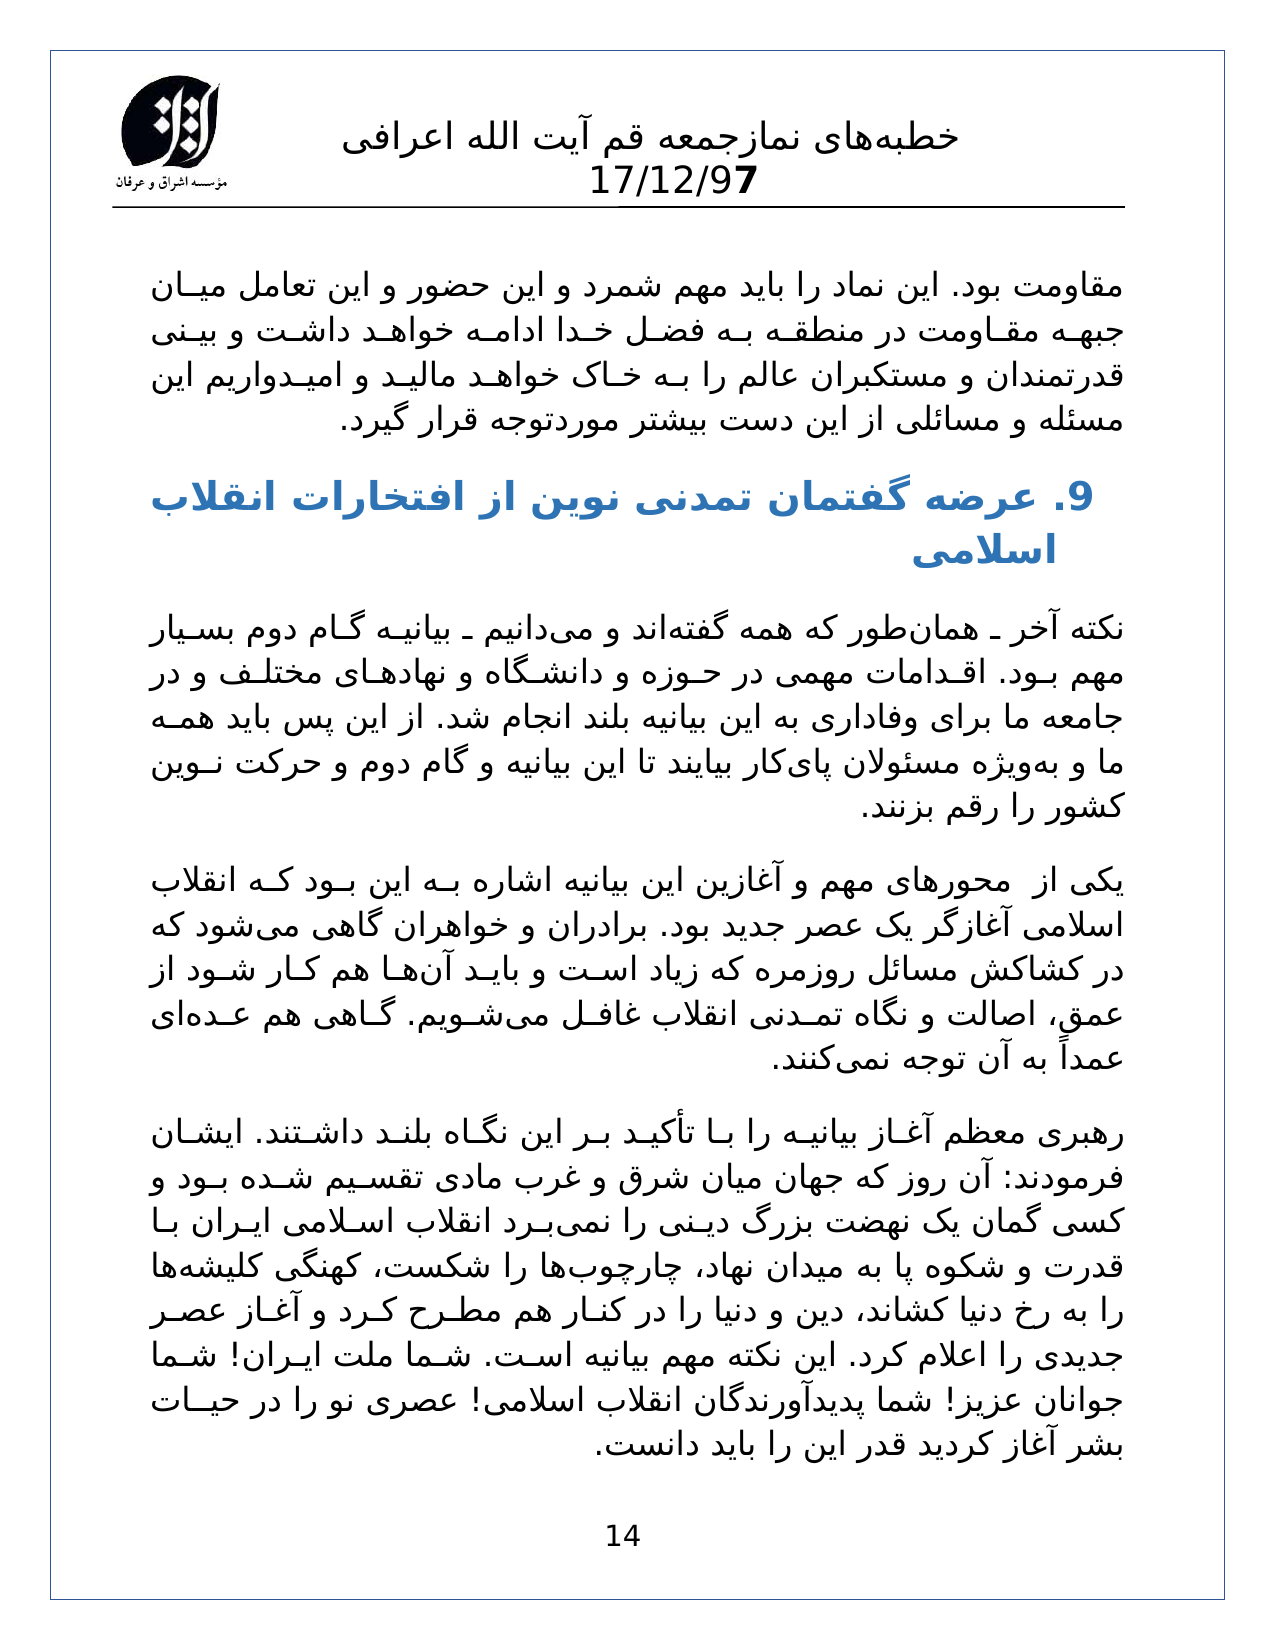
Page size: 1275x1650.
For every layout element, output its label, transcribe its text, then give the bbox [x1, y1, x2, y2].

text نکته آخر ـ همان‌طور که همه گفته‌اند و می‌دانیم ـ بیانیه گام دوم بسیار مهم بود. اقدامات مهمی در حوزه و دانشگاه و نهادهای مختلف و در جامعه ما برای وفاداری به این بیانیه بلند انجام شد. از این پس باید همه ما و به‌ویژه مسئولان پای‌کار بیایند تا این بیانیه و گام دوم و حرکت نوین کشور را رقم بزنند. [150, 608, 1125, 826]
subtitle 9. عرضه گفتمان تمدنی نوین از افتخارات انقلاب اسلامی [150, 473, 1095, 572]
picture [112, 75, 228, 192]
text رهبری معظم آغاز بیانیه را با تأکید بر این نگاه بلند داشتند. ایشان فرمودند: آن روز که جهان میان شرق و غرب مادی تقسیم شده بود و کسی گمان یک نهضت بزرگ دینی را نمی‌برد انقلاب اسلامی ایران با قدرت و شکوه پا به میدان نهاد، چارچوب‌ها را شکست، کهنگی کلیشه‌ها را به رخ دنیا کشاند، دین و دنیا را در کنار هم مطرح کرد و آغاز عصر جدیدی را اعلام کرد. این نکته مهم بیانیه است. شما ملت ایران! شما جوانان عزیز! شما پدیدآورندگان انقلاب اسلامی! عصری نو را در حیات بشر آغاز کردید قدر این را باید دانست. [150, 1112, 1125, 1463]
text یکی از محورهای مهم و آغازین این بیانیه اشاره به این بود که انقلاب اسلامی آغازگر یک عصر جدید بود. برادران و خواهران گاهی می‌شود که در کشاکش مسائل روزمره که زیاد است و باید آن‌ها هم کار شود از عمق، اصالت و نگاه تمدنی انقلاب غافل می‌شویم. گاهی هم عده‌ای عمداً به آن توجه نمی‌کنند. [150, 860, 1125, 1078]
